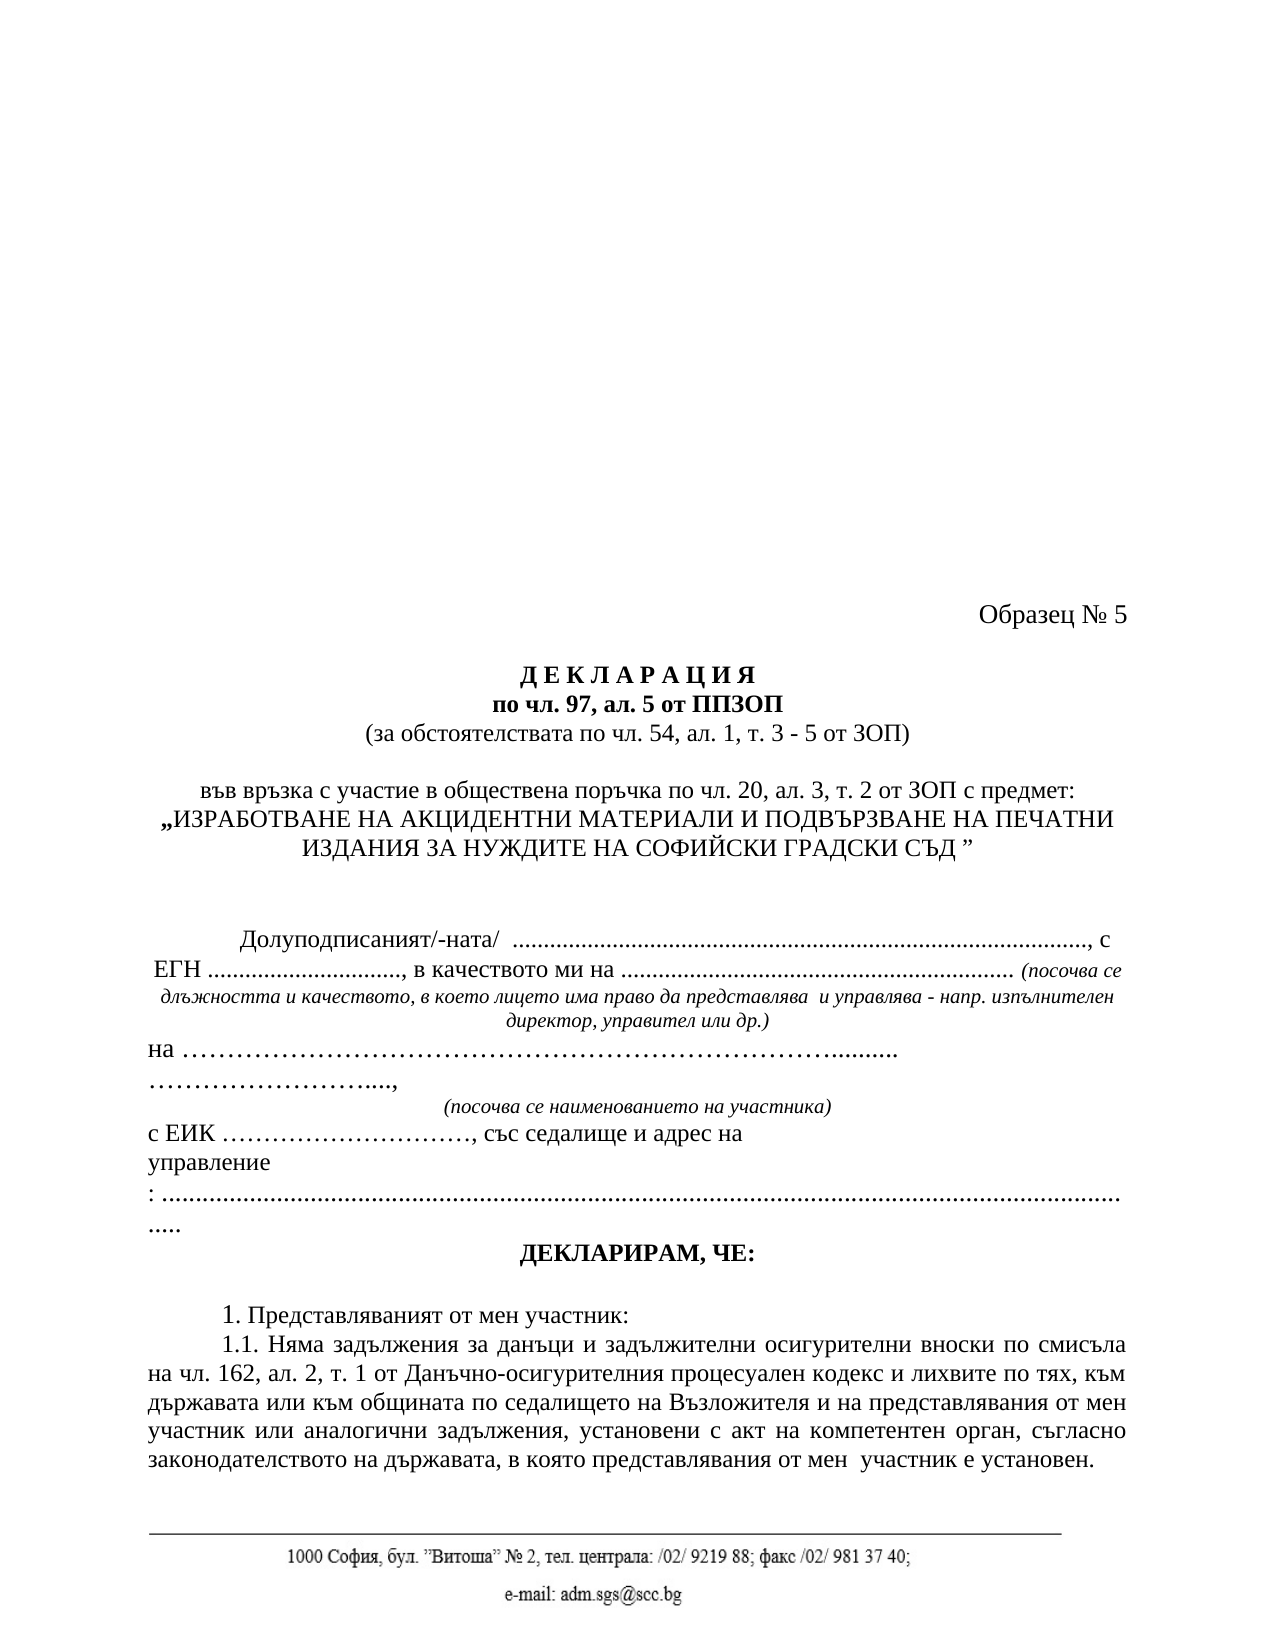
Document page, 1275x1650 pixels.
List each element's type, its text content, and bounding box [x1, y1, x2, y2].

text по чл. 97, ал. 5 от ППЗОП [148, 689, 1127, 718]
text 1. Представляваният от мен участник: [148, 1298, 1127, 1329]
text Д Е К Л А Р А Ц И Я [148, 660, 1127, 689]
text (посочва се наименованието на участника) [148, 1094, 1127, 1118]
picture [147, 1531, 1066, 1614]
text Долуподписаният/-ната/ ............................................................................................, с ЕГН ..............................., в качеството ми на ............................................................... (посочва се длъжността и качеството, в което лицето има право да представлява и управлява - напр. изпълнителен директор, управител или др.) [148, 924, 1127, 1032]
text (за обстоятелствата по чл. 54, ал. 1, т. 3 - 5 от ЗОП) [148, 718, 1127, 747]
text Образец № 5 [148, 598, 1127, 629]
text с ЕИК …………………………, със седалище и адрес на управление: ................................................................................................................................................... [148, 1118, 1127, 1238]
text ДЕКЛАРИРАМ, ЧЕ: [148, 1238, 1127, 1267]
text във връзка с участие в обществена поръчка по чл. 20, ал. 3, т. 2 от ЗОП с предмет: „ИЗРАБОТВАНЕ НА АКЦИДЕНТНИ МАТЕРИАЛИ И ПОДВЪРЗВАНЕ НА ПЕЧАТНИ ИЗДАНИЯ ЗА НУЖДИТЕ НА СОФИЙСКИ ГРАДСКИ СЪД ” [148, 775, 1127, 862]
text на ………………………………………………………………..........……………………...., [148, 1032, 1127, 1094]
text 1.1. Няма задължения за данъци и задължителни осигурителни вноски по смисъла на чл. 162, ал. 2, т. 1 от Данъчно-осигурителния процесуален кодекс и лихвите по тях, към държавата или към общината по седалището на Възложителя и на представлявания от мен участник или аналогични задължения, установени с акт на компетентен орган, съгласно законодателството на държавата, в която представлявания от мен участник е установен. [148, 1329, 1127, 1473]
